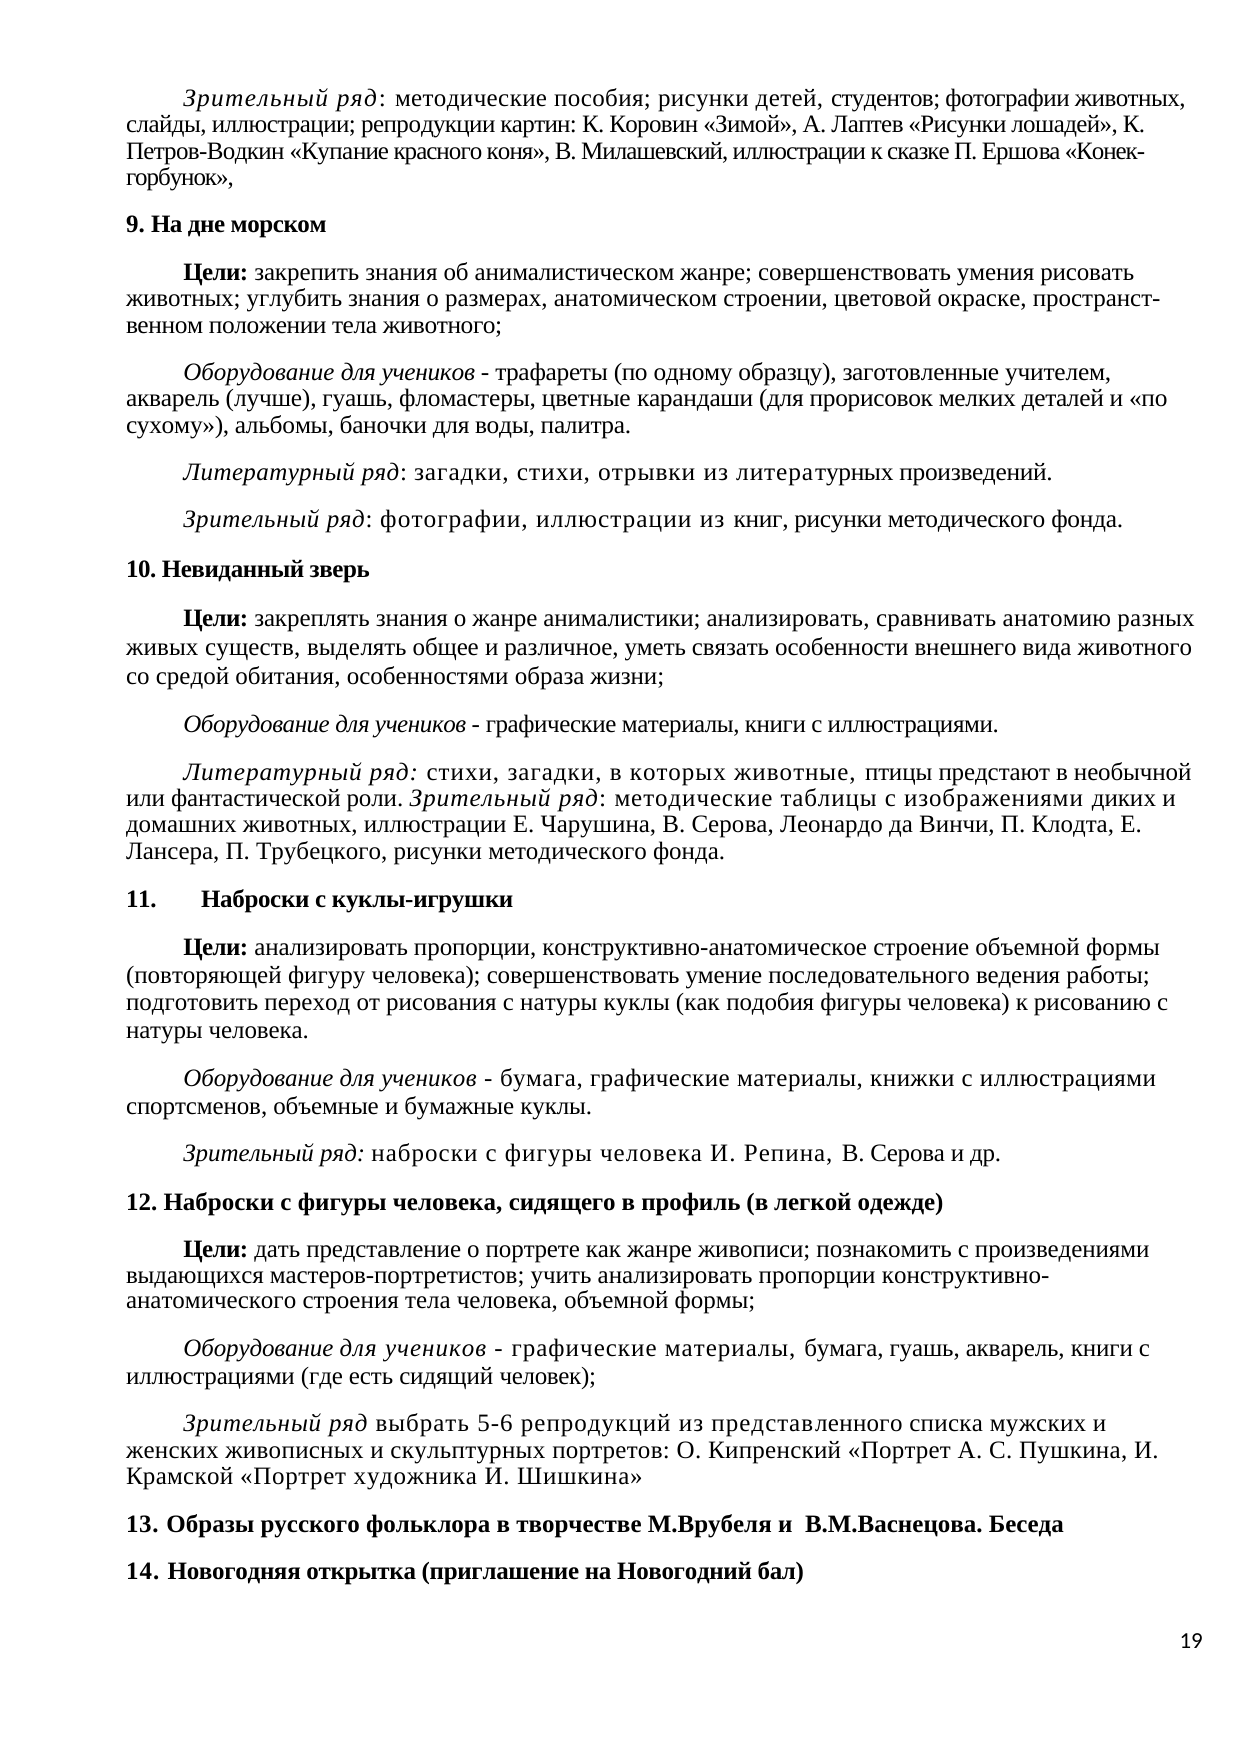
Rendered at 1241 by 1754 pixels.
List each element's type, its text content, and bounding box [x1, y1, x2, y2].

text Цели: закрепить знания об анималистическом жанре; совершенствовать умения рисовать животных; углубить знания о размерах, анатомическом строении, цветовой окраске, пространст- венном положении тела животного; [126, 259, 1203, 338]
text Цели: закреплять знания о жанре анималистики; анализировать, сравнивать анатомию разных живых существ, выделять общее и различное, уметь связать особенности внешнего вида животного со средой обитания, особенностями образа жизни; [126, 604, 1202, 691]
text 14. Новогодняя открытка (приглашение на Новогодний бал) [126, 1558, 1203, 1585]
text Зрительный ряд: фотографии, иллюстрации из книг, рисунки методического фонда. [126, 507, 1203, 533]
text Оборудование для учеников - бумага, графические материалы, книжки с иллюстрациями спортсменов, объемные и бумажные куклы. [126, 1064, 1200, 1119]
text Оборудование для учеников - графические материалы, бумага, гуашь, акварель, книги с иллюстрациями (где есть сидящий человек); [126, 1335, 1200, 1390]
text Оборудование для учеников - графические материалы, книги с иллюстрациями. [126, 711, 1203, 738]
text Цели: анализировать пропорции, конструктивно-анатомическое строение объемной формы (повторяющей фигуру человека); совершенствовать умение последовательного ведения работы; подготовить переход от рисования с натуры куклы (как подобия фигуры человека) к рисованию с натуры человека. [126, 934, 1200, 1044]
text Литературный ряд: загадки, стихи, отрывки из литературных произведений. [126, 459, 1203, 486]
text Зрительный ряд выбрать 5-6 репродукций из представленного списка мужских и женских живописных и скульптурных портретов: О. Кипренский «Портрет А. С. Пушкина, И. Крамской «Портрет художника И. Шишкина» [126, 1411, 1203, 1490]
text 13. Образы русского фольклора в творчестве М.Врубеля и В.М.Васнецова. Беседа [126, 1511, 1203, 1537]
list Наброски с куклы-игрушки [126, 885, 1200, 913]
text Зрительный ряд: методические пособия; рисунки детей, студентов; фотографии животных, слайды, иллюстрации; репродукции картин: К. Коровин «Зимой», А. Лаптев «Рисунки лошадей», К. Петров-Водкин «Купание красного коня», В. Милашевский, иллюстрации к сказке П. Ершова «Конек-горбунок», [126, 85, 1203, 191]
text 9. На дне морском [126, 212, 1203, 238]
text Цели: дать представление о портрете как жанре живописи; познакомить с произведениями выдающихся мастеров-портретистов; учить анализировать пропорции конструктивно-анатомического строения тела человека, объемной формы; [126, 1237, 1203, 1314]
text Зрительный ряд: наброски с фигуры человека И. Репина, В. Серова и др. [126, 1140, 1203, 1167]
text Оборудование для учеников - трафареты (по одному образцу), заготовленные учителем, акварель (лучше), гуашь, фломастеры, цветные карандаши (для прорисовок мелких деталей и «по сухому»), альбомы, баночки для воды, палитра. [126, 359, 1203, 438]
text 10. Невиданный зверь [126, 554, 1202, 583]
text Литературный ряд: стихи, загадки, в которых животные, птицы предстают в необычной или фантастической роли. Зрительный ряд: методические таблицы с изображениями диких и домашних животных, иллюстрации Е. Чарушина, В. Серова, Леонардо да Винчи, П. Клодта, Е. Лансера, П. Трубецкого, рисунки методического фонда. [126, 759, 1203, 864]
text 12. Наброски с фигуры человека, сидящего в профиль (в легкой одежде) [126, 1188, 1195, 1217]
